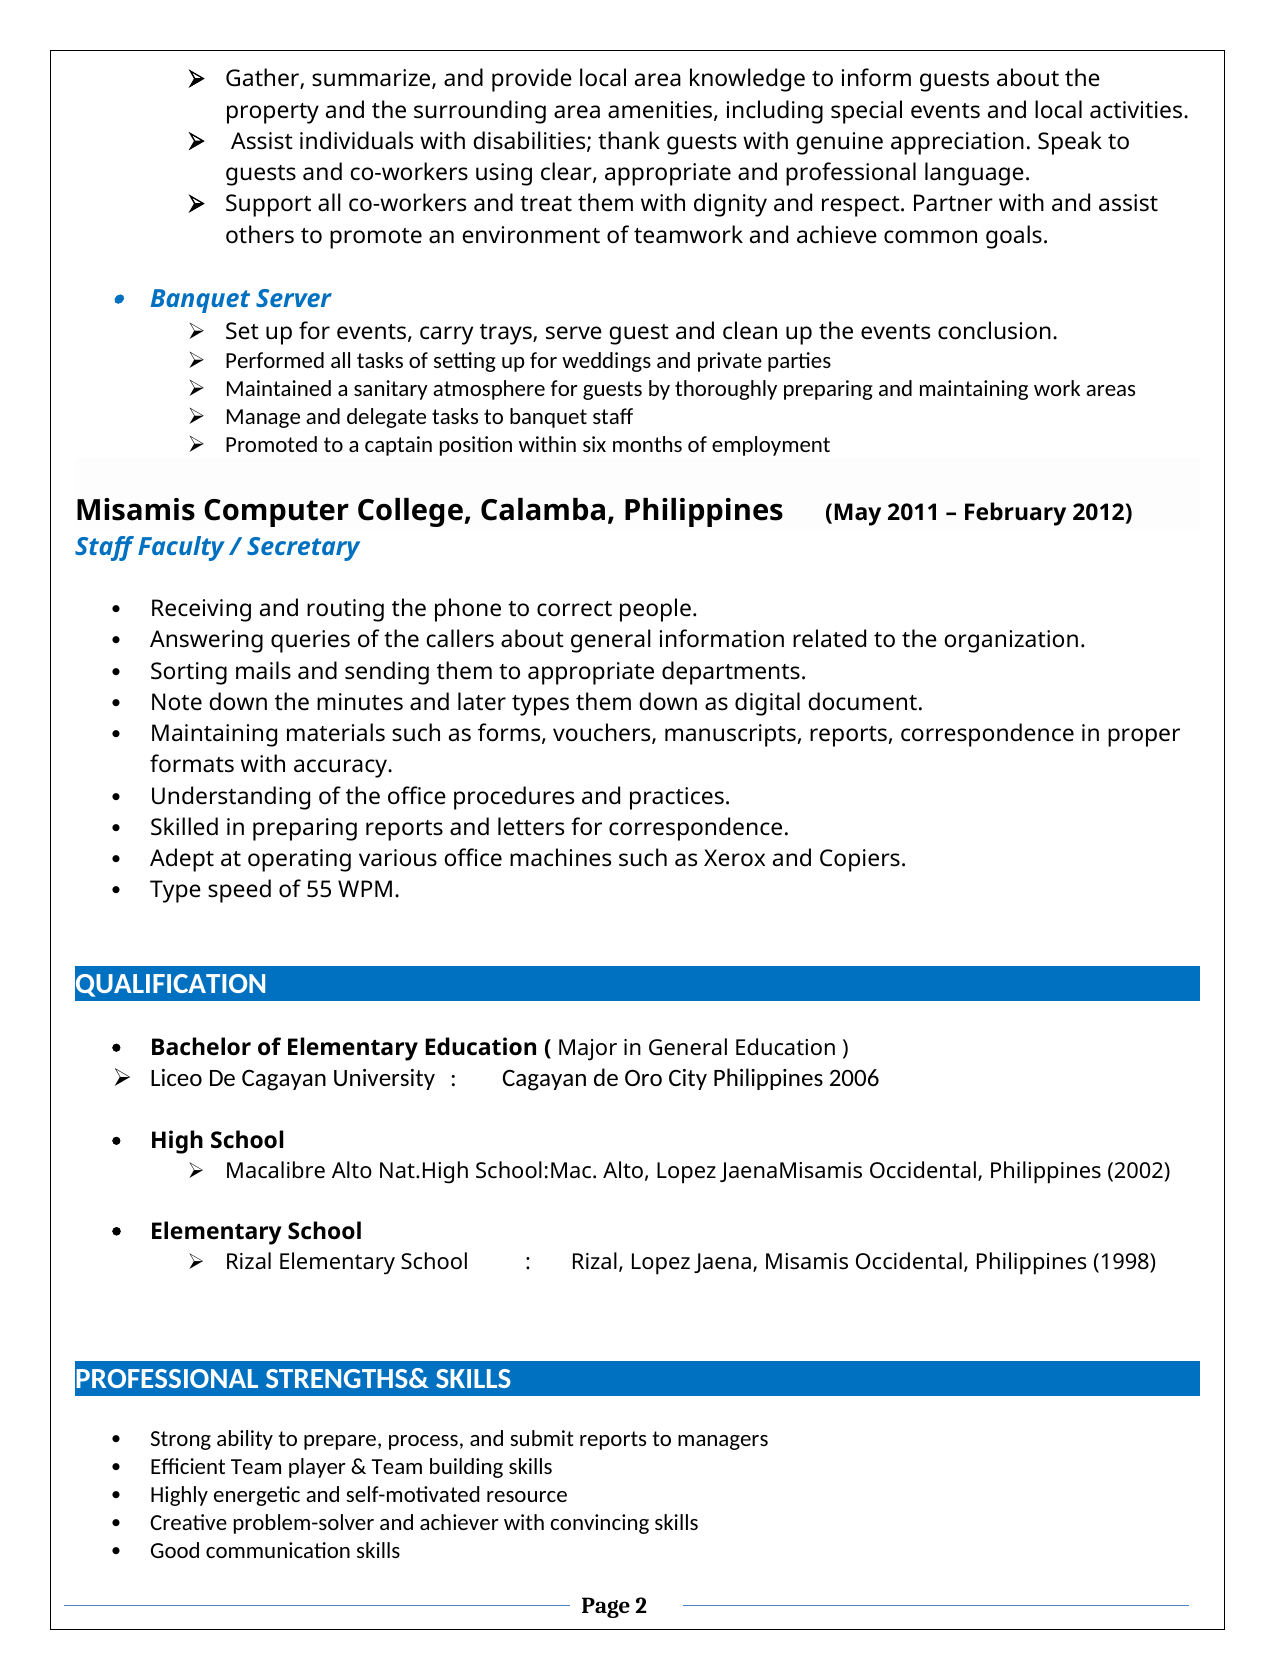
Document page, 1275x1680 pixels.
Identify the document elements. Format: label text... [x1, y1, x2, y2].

list Elementary School [112, 1215, 1200, 1246]
text Misamis Computer College, Calamba, Philippines (May 2011 – February 2012) [75, 489, 1200, 529]
list Gather, summarize, and provide local area knowledge to inform guests about the property and the surrounding area amenities, including special events and local activities. [187, 62, 1200, 125]
list Type speed of 55 WPM. [112, 873, 1200, 904]
list Manage and delegate tasks to banquet staff [187, 402, 1200, 431]
list Liceo De Cagayan University : Cagayan de Oro City Philippines 2006 [75, 1062, 1200, 1093]
list Good communication skills [112, 1536, 1200, 1564]
list Support all co-workers and treat them with dignity and respect. Partner with and assist others to promote an environment of teamwork and achieve common goals. [187, 187, 1200, 250]
list Note down the minutes and later types them down as digital document. [112, 686, 1200, 717]
list Sorting mails and sending them to appropriate departments. [112, 654, 1200, 686]
list Set up for events, carry trays, serve guest and clean up the events conclusion. [187, 315, 1200, 346]
list Highly energetic and self-motivated resource [112, 1480, 1200, 1508]
list Maintained a sanitary atmosphere for guests by thoroughly preparing and maintaining work areas [187, 374, 1200, 402]
text Staff Faculty / Secretary [75, 529, 1200, 563]
text PROFESSIONAL STRENGTHS& Skills [75, 1361, 1200, 1396]
list Receiving and routing the phone to correct people. [112, 592, 1200, 623]
list Assist individuals with disabilities; thank guests with genuine appreciation. Speak to guests and co-workers using clear, appropriate and professional language. [1031, 125, 1200, 187]
list Answering queries of the callers about general information related to the organization. [112, 623, 1200, 654]
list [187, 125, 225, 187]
list Efficient Team player & Team building skills [112, 1452, 1200, 1480]
list Understanding of the office procedures and practices. [112, 779, 1200, 811]
list Rizal Elementary School : Rizal, Lopez Jaena, Misamis Occidental, Philippines (1998) [187, 1246, 1200, 1276]
list Adept at operating various office machines such as Xerox and Copiers. [112, 842, 1200, 873]
list Strong ability to prepare, process, and submit reports to managers [112, 1424, 1200, 1452]
list Macalibre Alto Nat.High School:Mac. Alto, Lopez JaenaMisamis Occidental, Philippines (2002) [187, 1155, 1200, 1185]
list Bachelor of Elementary Education ( Major in General Education ) [112, 1031, 1200, 1062]
list Maintaining materials such as forms, vouchers, manuscripts, reports, correspondence in proper formats with accuracy. [112, 717, 1200, 779]
list High School [112, 1124, 1200, 1155]
list Banquet Server [112, 281, 1200, 315]
text Qualification [75, 966, 1200, 1001]
list Skilled in preparing reports and letters for correspondence. [112, 811, 1200, 842]
list Performed all tasks of setting up for weddings and private parties [187, 346, 1200, 374]
list Creative problem-solver and achiever with convincing skills [112, 1508, 1200, 1536]
list Promoted to a captain position within six months of employment [187, 431, 1200, 458]
